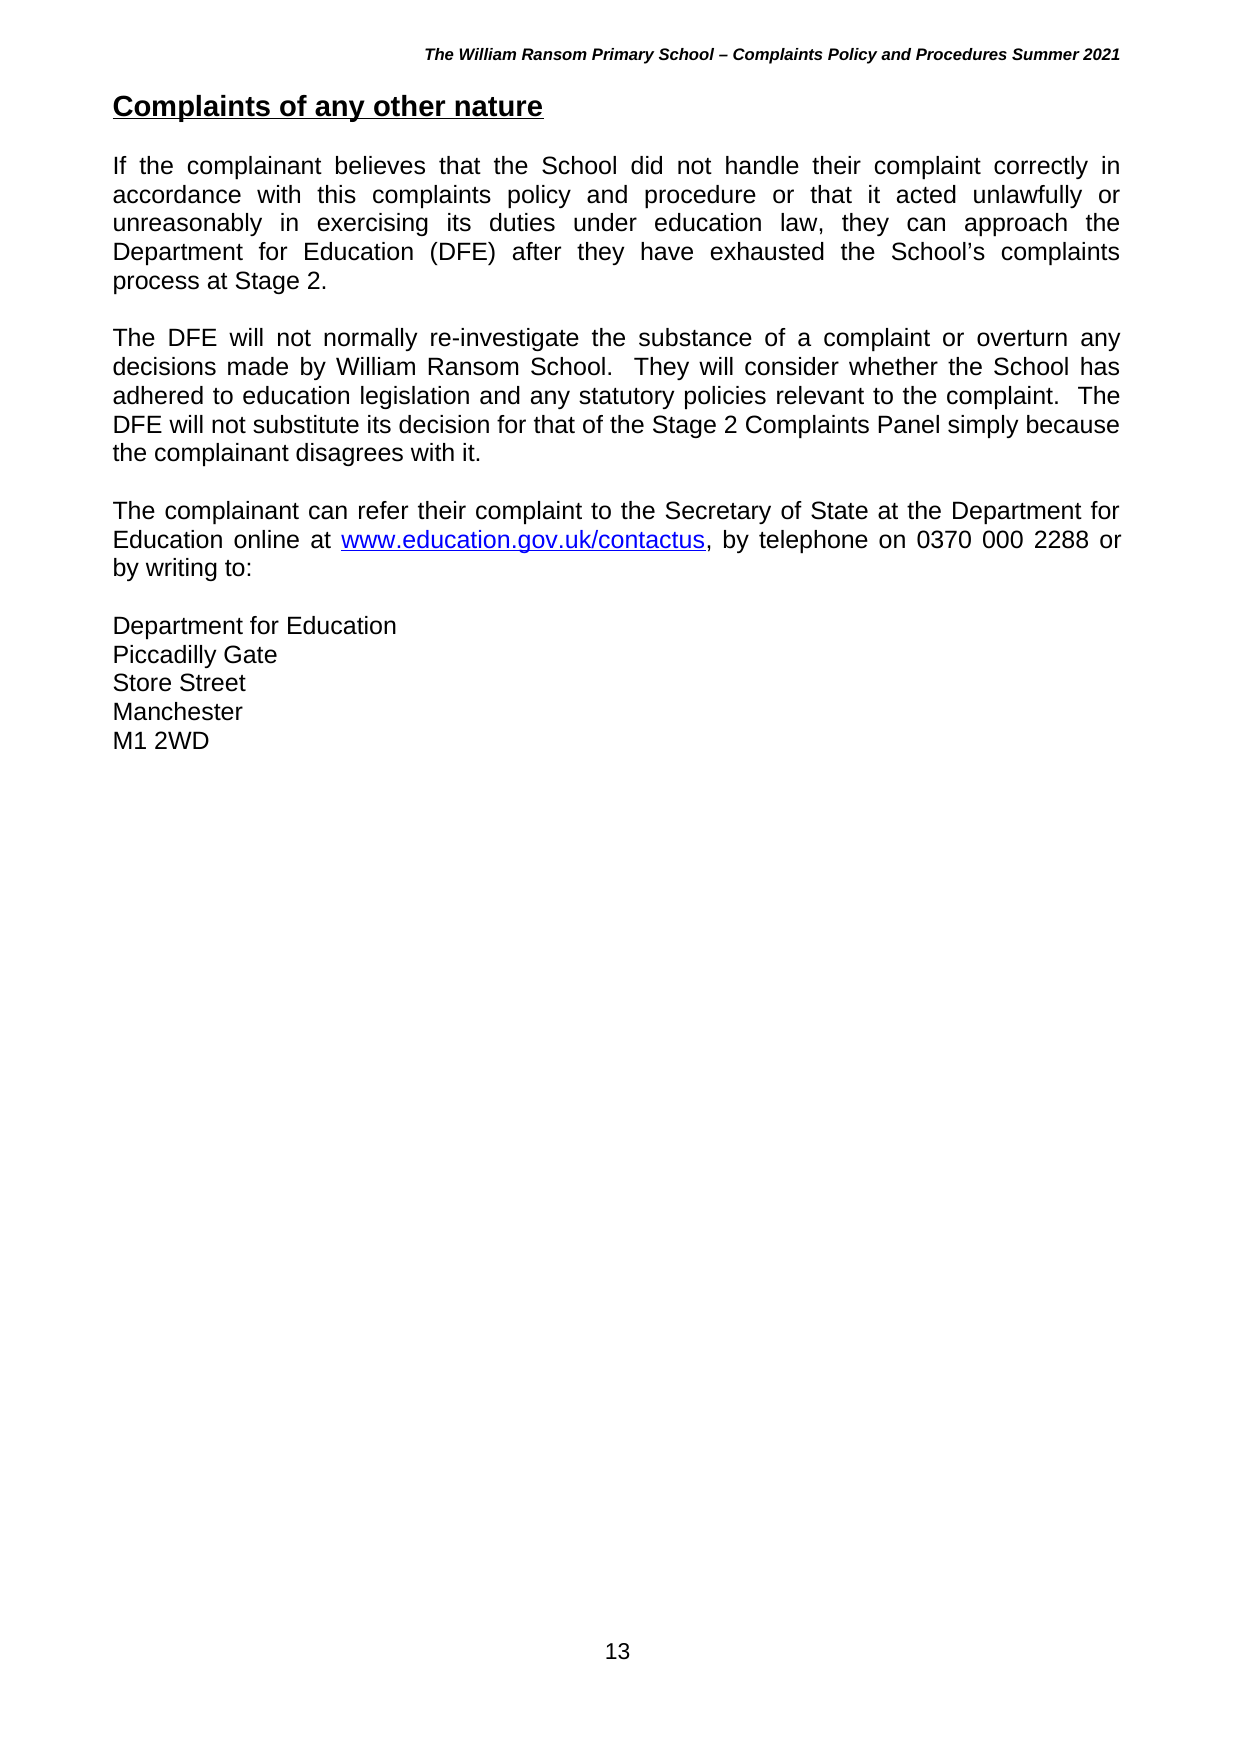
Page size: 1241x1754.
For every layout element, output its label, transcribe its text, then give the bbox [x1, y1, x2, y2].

text Complaints of any other nature [112, 89, 1122, 122]
text Department for Education Piccadilly Gate Store Street Manchester [112, 611, 1122, 726]
text The complainant can refer their complaint to the Secretary of State at the Department for Education online at www.education.gov.uk/contactus, by telephone on 0370 000 2288 or by writing to: [112, 496, 1122, 582]
text The DFE will not normally re-investigate the substance of a complaint or overturn any decisions made by William Ransom School. They will consider whether the School has adhered to education legislation and any statutory policies relevant to the complaint. The DFE will not substitute its decision for that of the Stage 2 Complaints Panel simply because the complainant disagrees with it. [112, 323, 1122, 467]
text M1 2WD [112, 726, 1122, 755]
text If the complainant believes that the School did not handle their complaint correctly in accordance with this complaints policy and procedure or that it acted unlawfully or unreasonably in exercising its duties under education law, they can approach the Department for Education (DFE) after they have exhausted the School’s complaints process at Stage 2. [112, 151, 1122, 295]
